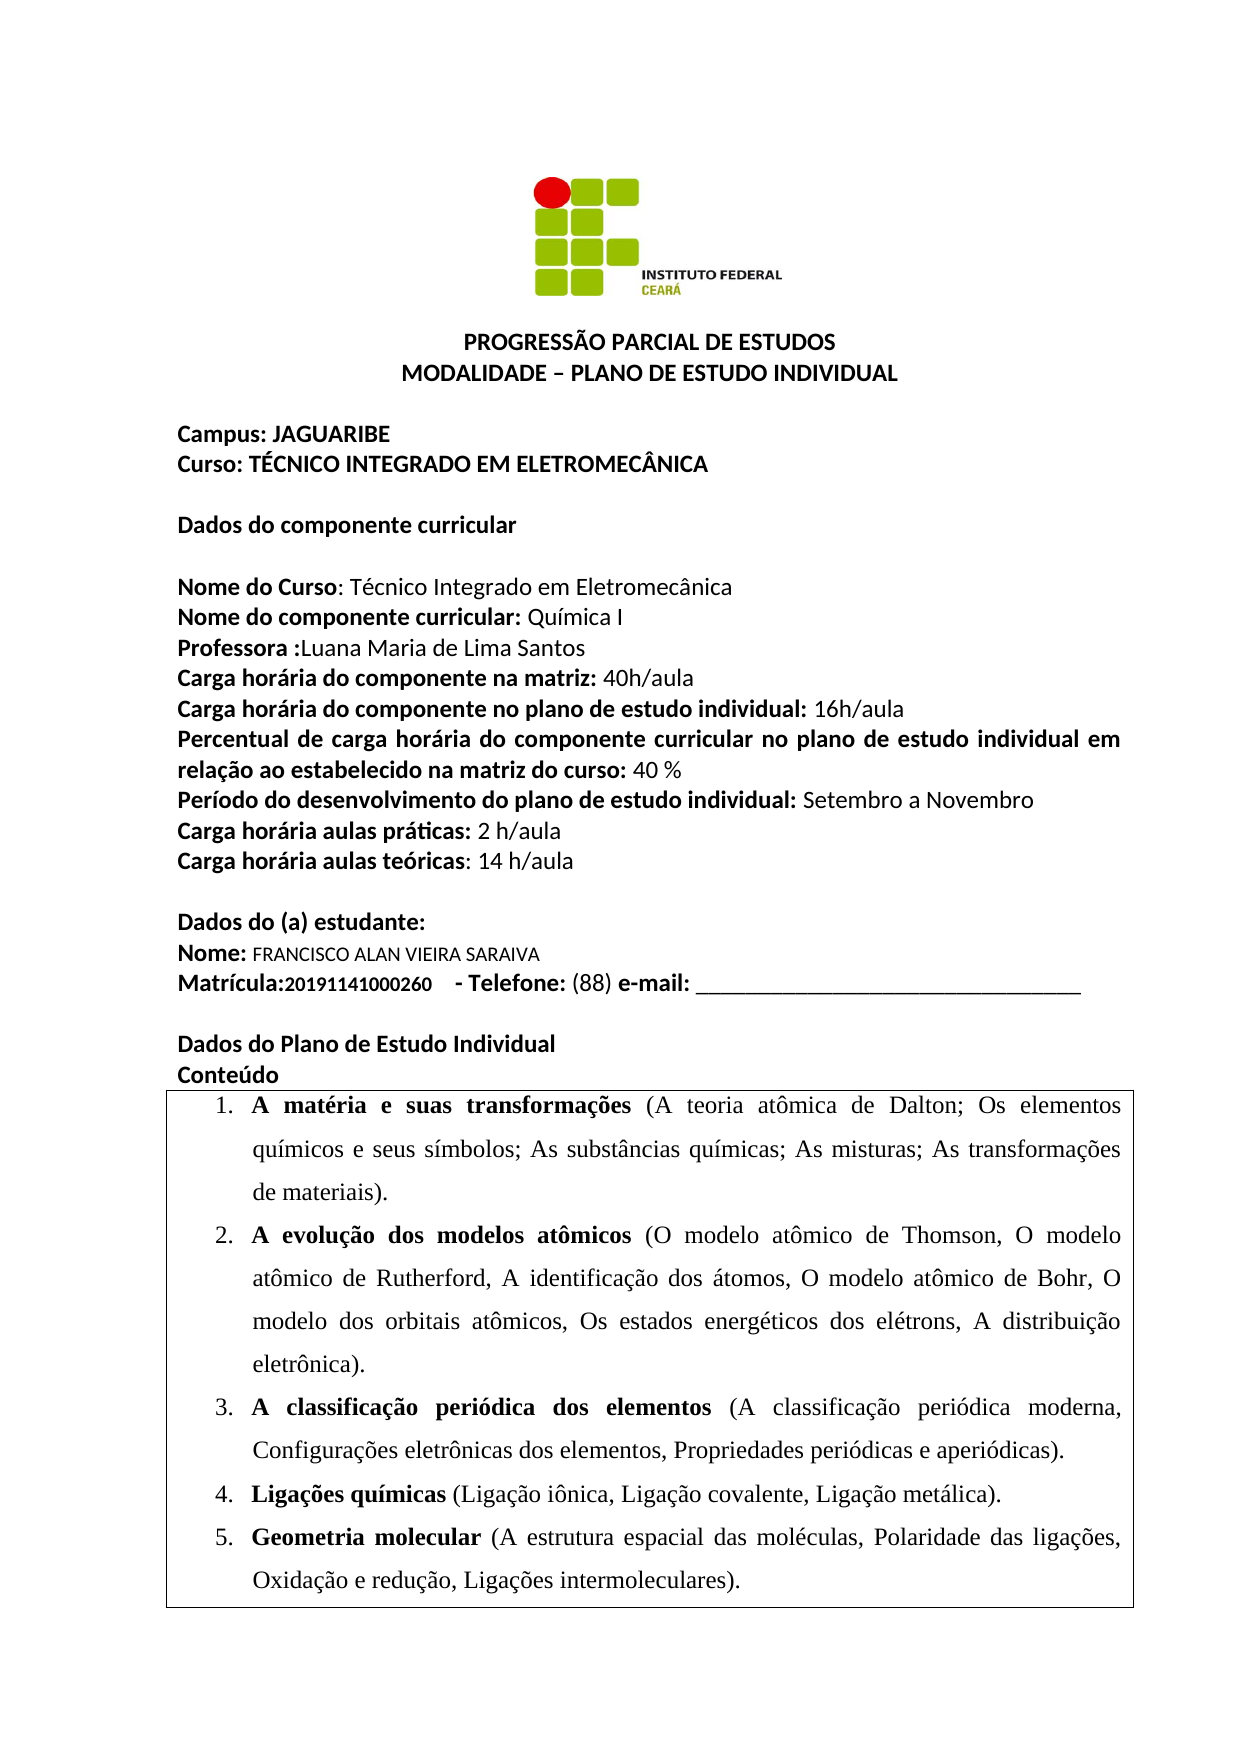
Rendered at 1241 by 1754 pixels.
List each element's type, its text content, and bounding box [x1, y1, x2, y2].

text Conteúdo [177, 1059, 1122, 1089]
text PROGRESSÃO PARCIAL DE ESTUDOS [177, 326, 1122, 357]
text Período do desenvolvimento do plano de estudo individual: Setembro a Novembro [177, 784, 1122, 815]
text Carga horária aulas práticas: 2 h/aula [177, 815, 1122, 845]
text Dados do componente curricular [177, 509, 1122, 540]
text Carga horária do componente no plano de estudo individual: 16h/aula [177, 693, 1122, 723]
text Curso: TÉCNICO INTEGRADO EM ELETROMECÂNICA [177, 448, 1122, 479]
picture [533, 177, 782, 296]
text Campus: JAGUARIBE [177, 418, 1122, 448]
text Carga horária aulas teóricas: 14 h/aula [177, 845, 1122, 876]
text Carga horária do componente na matriz: 40h/aula [177, 662, 1122, 693]
text Professora :Luana Maria de Lima Santos [177, 632, 1122, 662]
text Matrícula:20191141000260 - Telefone: (88) e-mail: _______________________________ [177, 967, 1122, 998]
text MODALIDADE – PLANO DE ESTUDO INDIVIDUAL [177, 357, 1122, 387]
text Dados do Plano de Estudo Individual [177, 1028, 1122, 1059]
table_header A matéria e suas transformações (A teoria atômica de Dalton; Os elementos químicos e seus símbolos; As substâncias químicas; As misturas; As transformações de materiais). A evolução dos modelos atômicos (O modelo atômico de Thomson, O modelo atômico de Rutherford, A identificação dos átomos, O modelo atômico de Bohr, O modelo dos orbitais atômicos, Os estados energéticos dos elétrons, A distribuição eletrônica). A classificação periódica dos elementos (A classificação periódica moderna, Configurações eletrônicas dos elementos, Propriedades periódicas e aperiódicas). Ligações químicas (Ligação iônica, Ligação covalente, Ligação metálica). Geometria molecular (A estrutura espacial das moléculas, Polaridade das ligações, Oxidação e redução, Ligações intermoleculares). [167, 1091, 1133, 1607]
text Percentual de carga horária do componente curricular no plano de estudo individual em relação ao estabelecido na matriz do curso: 40 % [177, 723, 1122, 784]
text Nome do componente curricular: Química I [177, 601, 1122, 632]
text Dados do (a) estudante: [177, 906, 1122, 937]
text Nome: FRANCISCO ALAN VIEIRA SARAIVA [177, 937, 1122, 967]
text Nome do Curso: Técnico Integrado em Eletromecânica [177, 571, 1122, 601]
